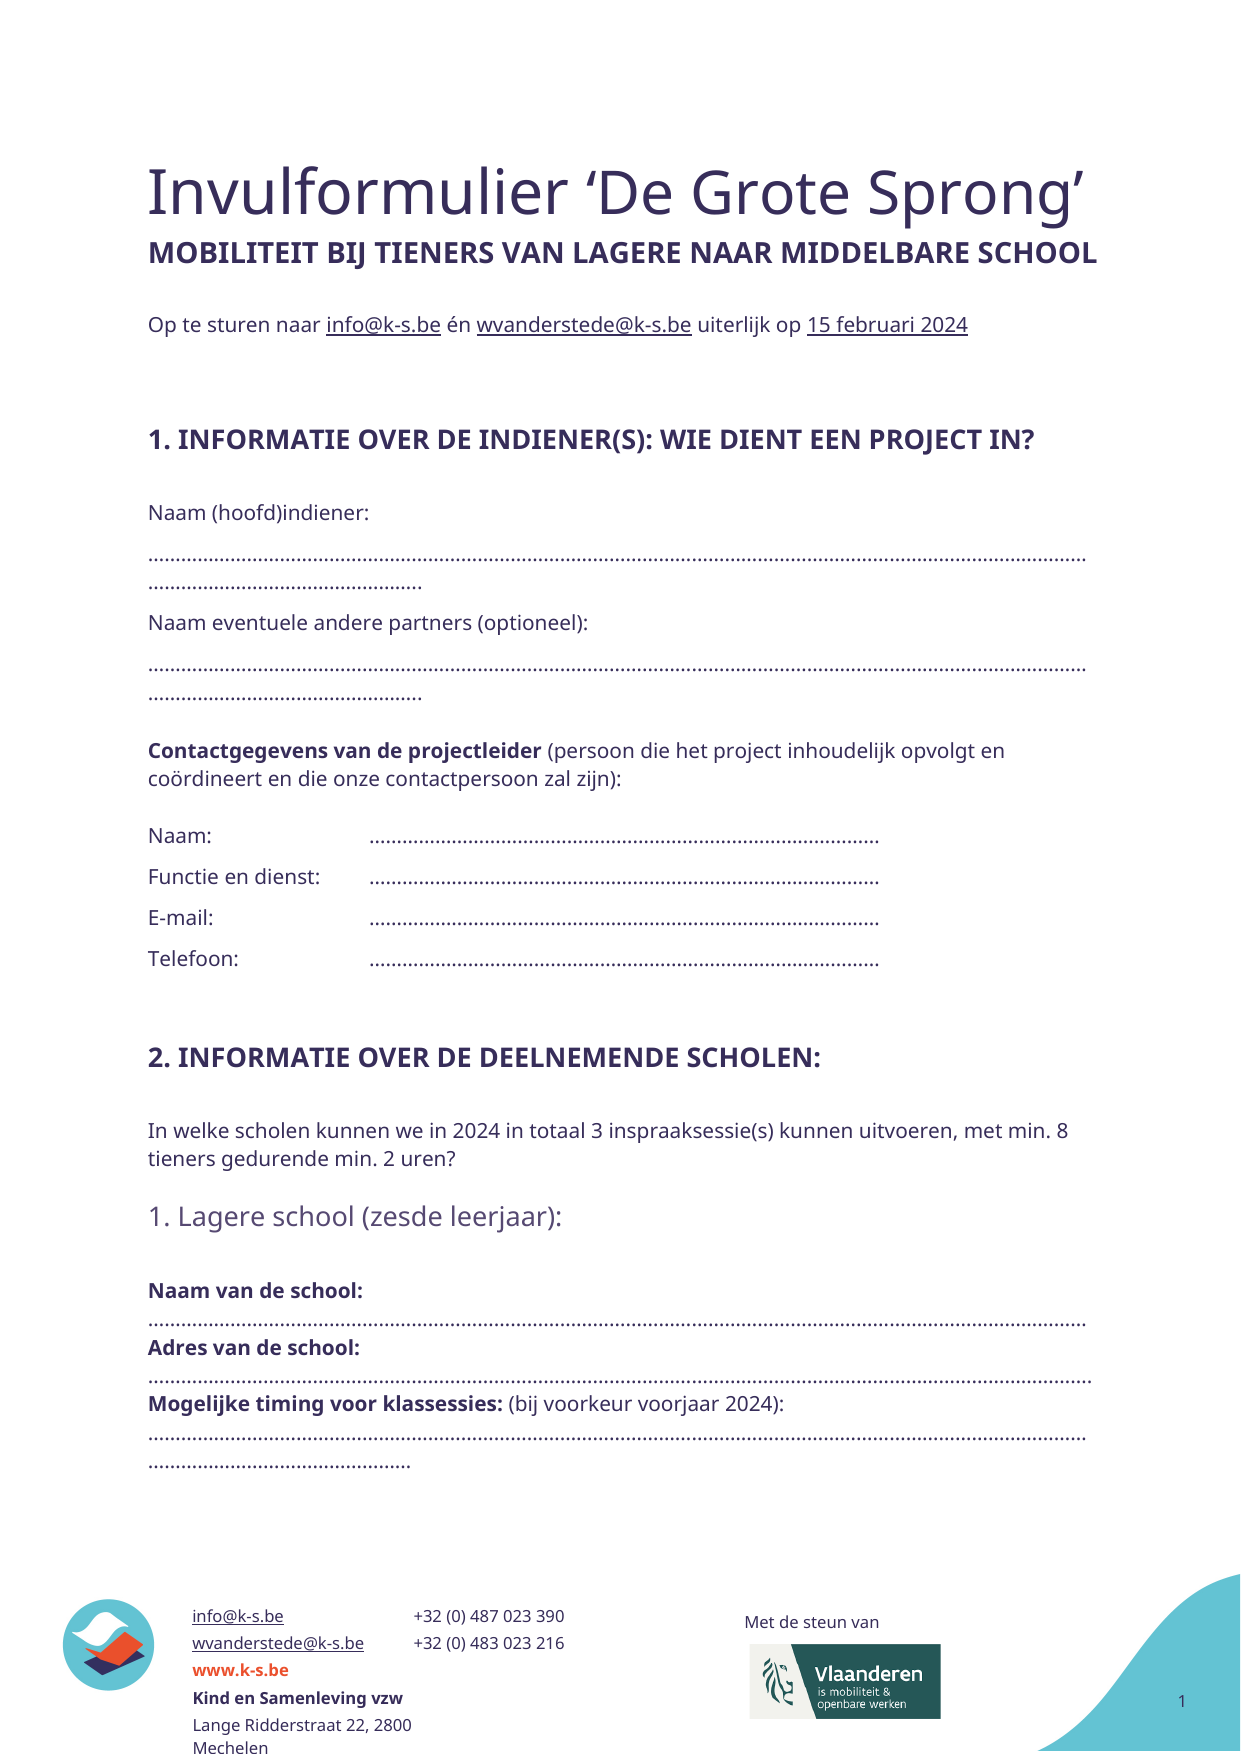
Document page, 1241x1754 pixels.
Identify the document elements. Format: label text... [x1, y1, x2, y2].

text Functie en dienst: ………………………………………………………………………………… [148, 862, 1093, 890]
text Telefoon: ………………………………………………………………………………… [148, 944, 1093, 972]
text Naam (hoofd)indiener: [148, 498, 1093, 526]
text 1. Informatie over de indiener(s): Wie dient een project in? [148, 420, 1093, 457]
text E-mail: ………………………………………………………………………………… [148, 903, 1093, 931]
text Adres van de school: ………………………………………………………………………………………………………………………………………………………. [148, 1333, 1093, 1389]
picture [2, 0, 1241, 1751]
text 2. Informatie over de deelnemende scholen: [148, 1038, 1093, 1075]
text ………………………………………………………………………………………………………………………………………………………………………………………………….. [148, 649, 1093, 706]
text Op te sturen naar info@k-s.be én wvanderstede@k-s.be uiterlijk op 15 februari 2024 [148, 310, 1093, 338]
text 1. Lagere school (zesde leerjaar): [148, 1198, 1093, 1235]
text Naam van de school: ……………………………………………………………………………………………………………………………………………………… [148, 1276, 1093, 1333]
text Mogelijke timing voor klassessies: (bij voorkeur voorjaar 2024): ………………………………………………………………………………………………………………………………………………………………………………………………… [148, 1389, 1093, 1475]
text Invulformulier ‘De Grote Sprong’ Mobiliteit bij tieners van lagere naar middelbare school [148, 148, 1138, 272]
text Contactgegevens van de projectleider (persoon die het project inhoudelijk opvolgt en coördineert en die onze contactpersoon zal zijn): [148, 736, 1093, 793]
text Naam eventuele andere partners (optioneel): [148, 608, 1093, 637]
text ………………………………………………………………………………………………………………………………………………………………………………………………….. [148, 539, 1093, 596]
text Naam: ………………………………………………………………………………… [148, 821, 1093, 849]
text In welke scholen kunnen we in 2024 in totaal 3 inspraaksessie(s) kunnen uitvoeren, met min. 8 tieners gedurende min. 2 uren? [148, 1116, 1093, 1173]
